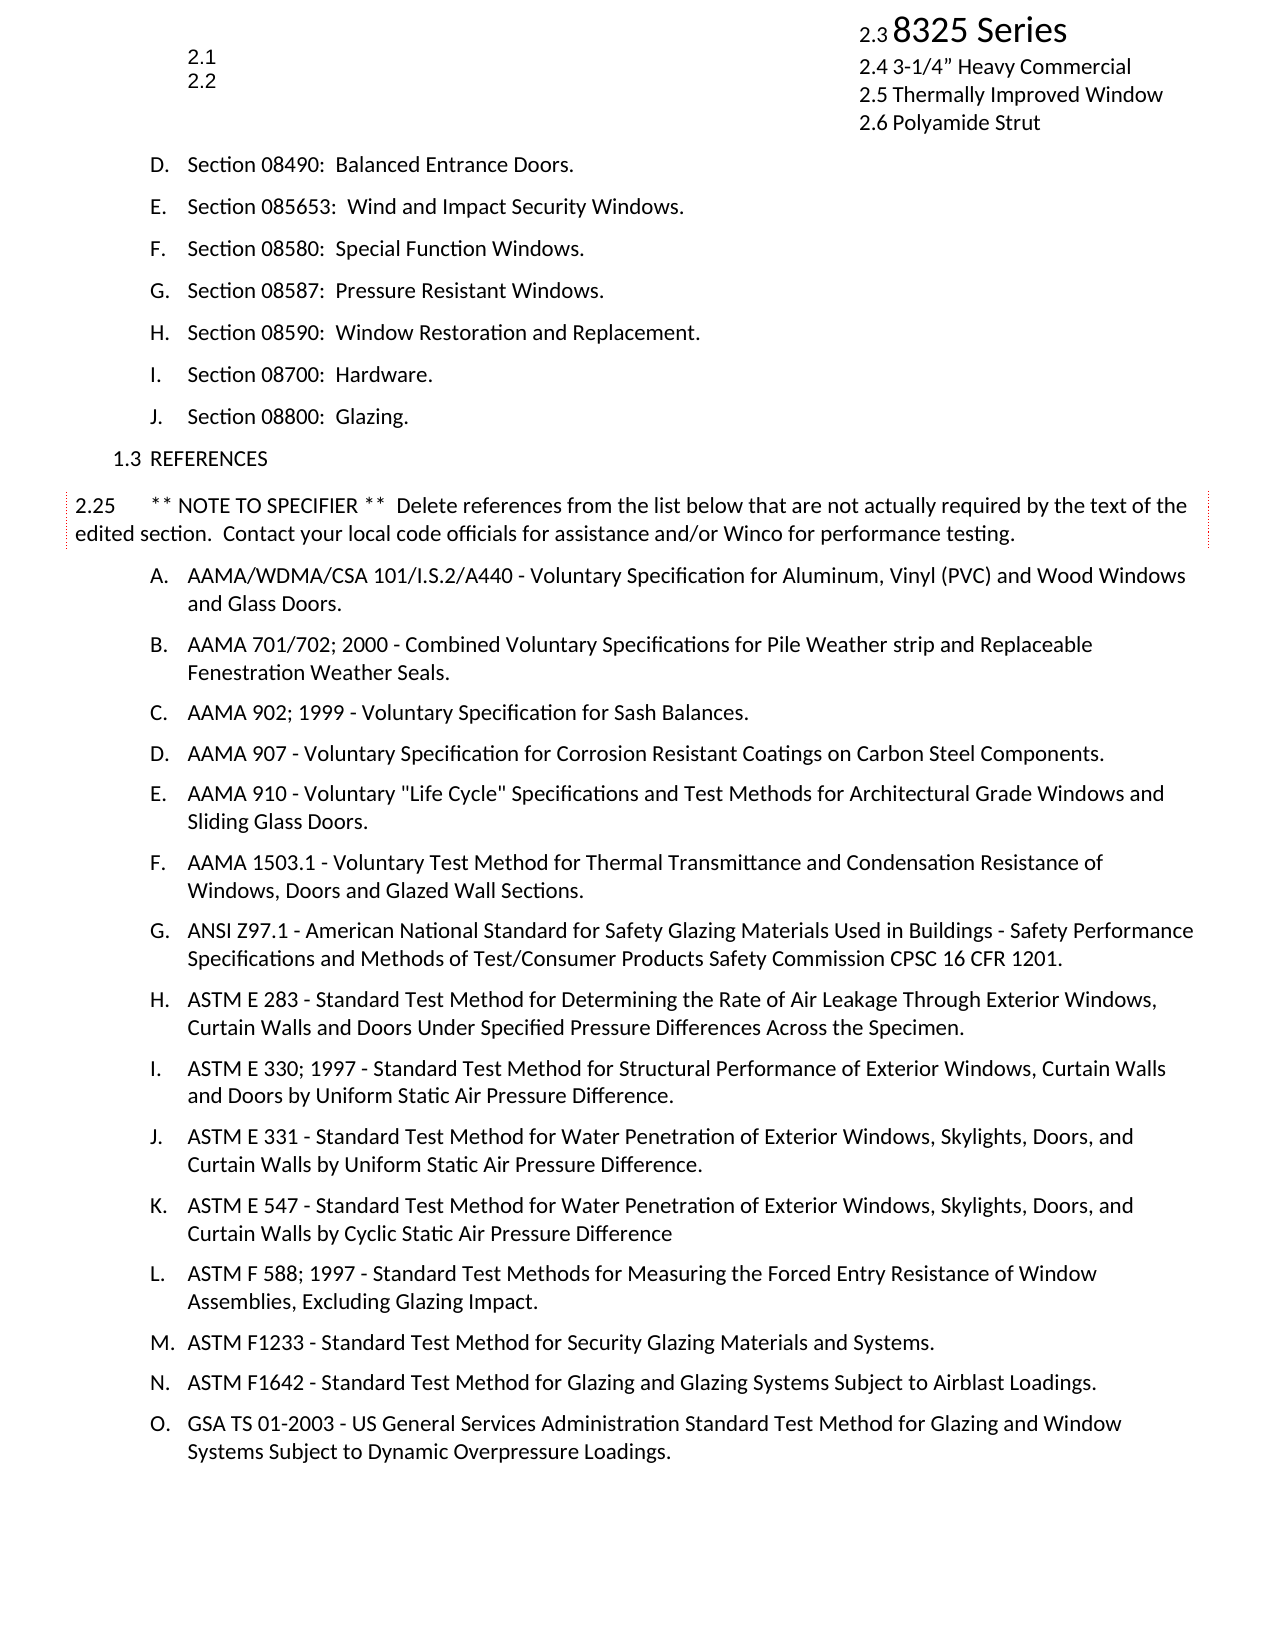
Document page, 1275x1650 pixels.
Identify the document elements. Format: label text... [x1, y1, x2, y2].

list ASTM E 331 - Standard Test Method for Water Penetration of Exterior Windows, Skylights, Doors, and Curtain Walls by Uniform Static Air Pressure Difference. [150, 1122, 1200, 1178]
list REFERENCES [112, 444, 1200, 472]
list ASTM F1642 - Standard Test Method for Glazing and Glazing Systems Subject to Airblast Loadings. [150, 1368, 1200, 1396]
list ANSI Z97.1 - American National Standard for Safety Glazing Materials Used in Buildings - Safety Performance Specifications and Methods of Test/Consumer Products Safety Commission CPSC 16 CFR 1201. [150, 917, 1200, 973]
list Section 08700: Hardware. [150, 360, 1200, 388]
list Section 08590: Window Restoration and Replacement. [150, 318, 1200, 346]
list AAMA 902; 1999 - Voluntary Specification for Sash Balances. [150, 698, 1200, 726]
list ASTM E 283 - Standard Test Method for Determining the Rate of Air Leakage Through Exterior Windows, Curtain Walls and Doors Under Specified Pressure Differences Across the Specimen. [150, 985, 1200, 1041]
list Section 08800: Glazing. [150, 402, 1200, 430]
list AAMA 907 - Voluntary Specification for Corrosion Resistant Coatings on Carbon Steel Components. [150, 739, 1200, 767]
text ** NOTE TO SPECIFIER ** Delete references from the list below that are not actually required by the text of the edited section. Contact your local code officials for assistance and/or Winco for performance testing. [66, 491, 1209, 549]
list AAMA 701/702; 2000 - Combined Voluntary Specifications for Pile Weather strip and Replaceable Fenestration Weather Seals. [150, 630, 1200, 686]
list GSA TS 01-2003 - US General Services Administration Standard Test Method for Glazing and Window Systems Subject to Dynamic Overpressure Loadings. [150, 1409, 1200, 1465]
list Section 08580: Special Function Windows. [150, 234, 1200, 262]
list ASTM F1233 - Standard Test Method for Security Glazing Materials and Systems. [150, 1328, 1200, 1356]
list AAMA/WDMA/CSA 101/I.S.2/A440 - Voluntary Specification for Aluminum, Vinyl (PVC) and Wood Windows and Glass Doors. [150, 561, 1200, 617]
list AAMA 910 - Voluntary "Life Cycle" Specifications and Test Methods for Architectural Grade Windows and Sliding Glass Doors. [150, 779, 1200, 836]
list AAMA 1503.1 - Voluntary Test Method for Thermal Transmittance and Condensation Resistance of Windows, Doors and Glazed Wall Sections. [150, 848, 1200, 904]
list ASTM E 330; 1997 - Standard Test Method for Structural Performance of Exterior Windows, Curtain Walls and Doors by Uniform Static Air Pressure Difference. [150, 1054, 1200, 1110]
list ASTM F 588; 1997 - Standard Test Methods for Measuring the Forced Entry Resistance of Window Assemblies, Excluding Glazing Impact. [150, 1259, 1200, 1315]
list Section 08587: Pressure Resistant Windows. [150, 276, 1200, 304]
list Section 08490: Balanced Entrance Doors. [150, 150, 1200, 178]
list Section 085653: Wind and Impact Security Windows. [150, 192, 1200, 220]
list ASTM E 547 - Standard Test Method for Water Penetration of Exterior Windows, Skylights, Doors, and Curtain Walls by Cyclic Static Air Pressure Difference [150, 1191, 1200, 1247]
